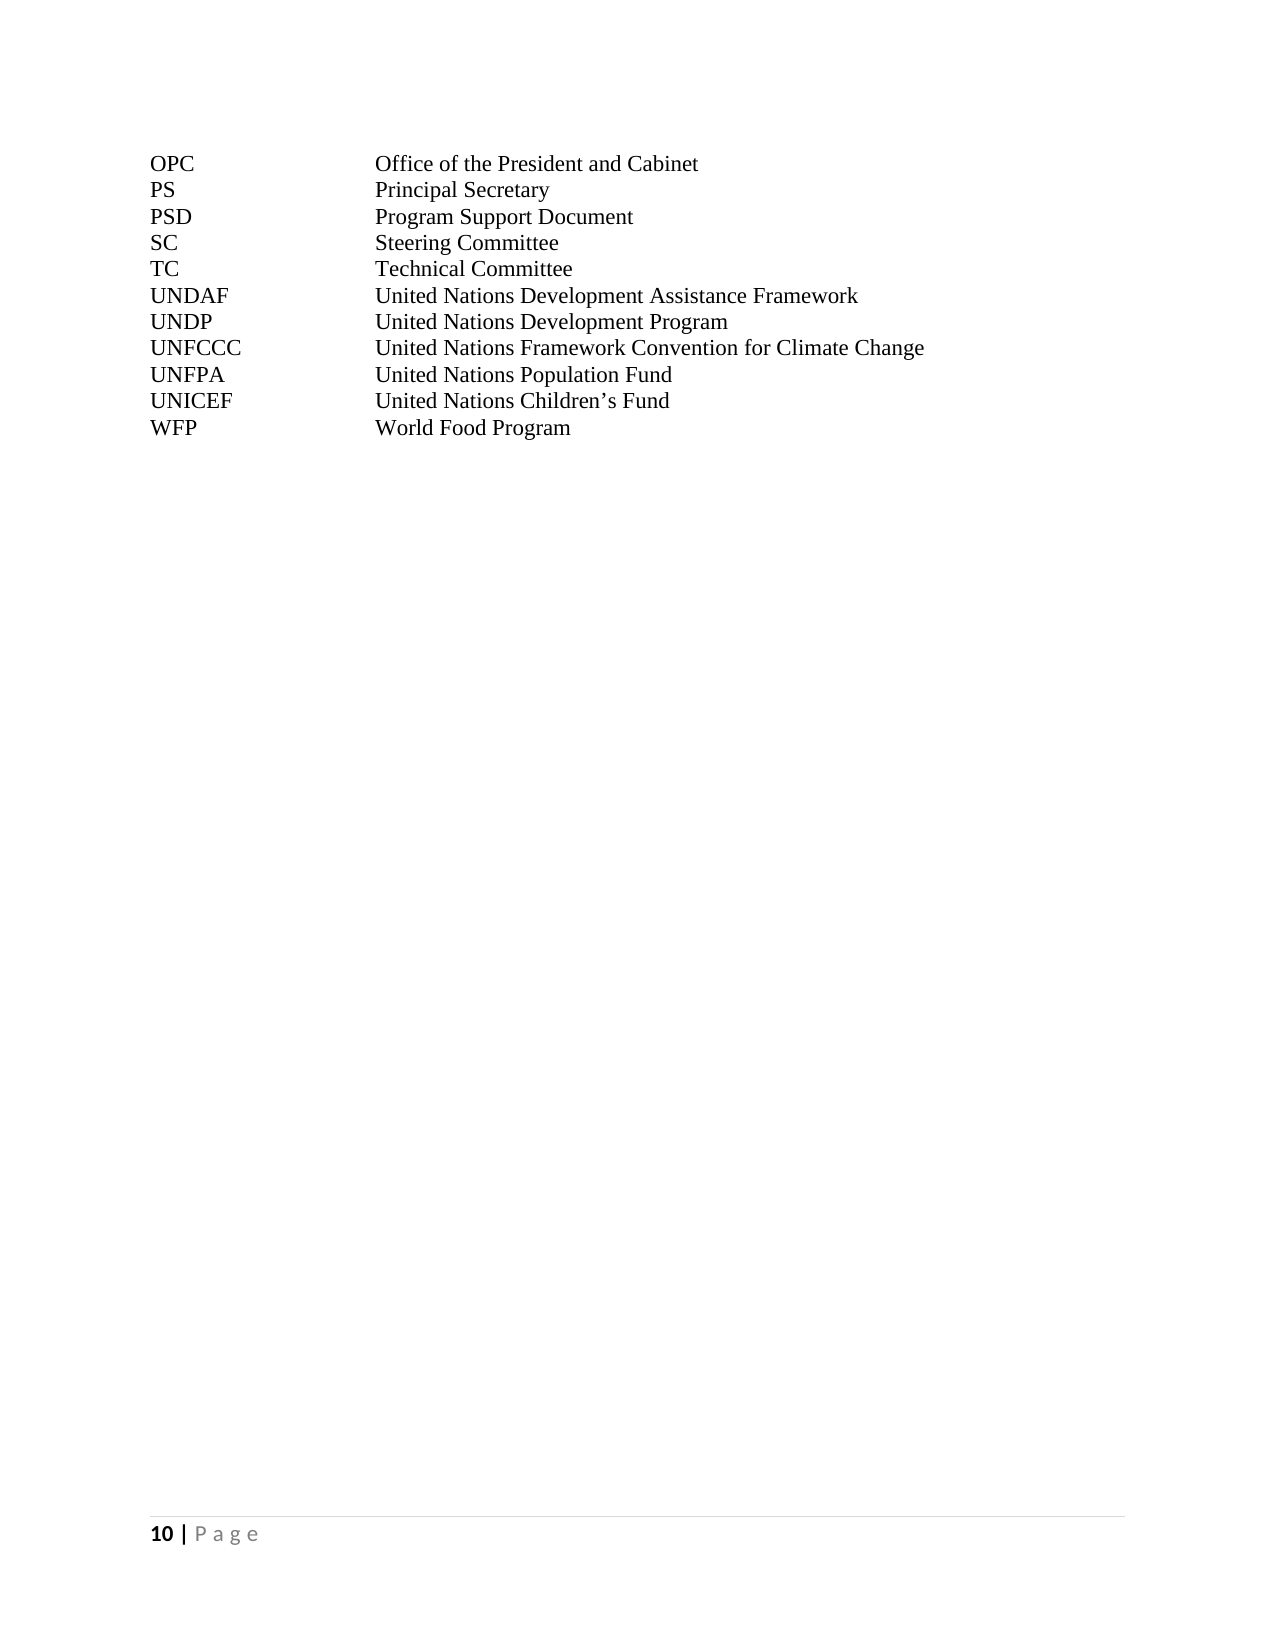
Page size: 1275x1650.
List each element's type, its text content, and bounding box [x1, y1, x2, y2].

text SC Steering Committee [150, 229, 1125, 255]
text PSD Program Support Document [150, 203, 1125, 229]
text UNICEF United Nations Children’s Fund [150, 387, 1125, 413]
text UNDAF United Nations Development Assistance Framework [150, 282, 1125, 308]
text UNFPA United Nations Population Fund [150, 361, 1125, 387]
text TC Technical Committee [150, 255, 1125, 282]
text WFP World Food Program [150, 413, 1125, 440]
text UNDP United Nations Development Program [150, 308, 1125, 334]
text PS Principal Secretary [150, 176, 1125, 203]
text UNFCCC United Nations Framework Convention for Climate Change [150, 334, 1125, 361]
text OPC Office of the President and Cabinet [150, 150, 1125, 176]
